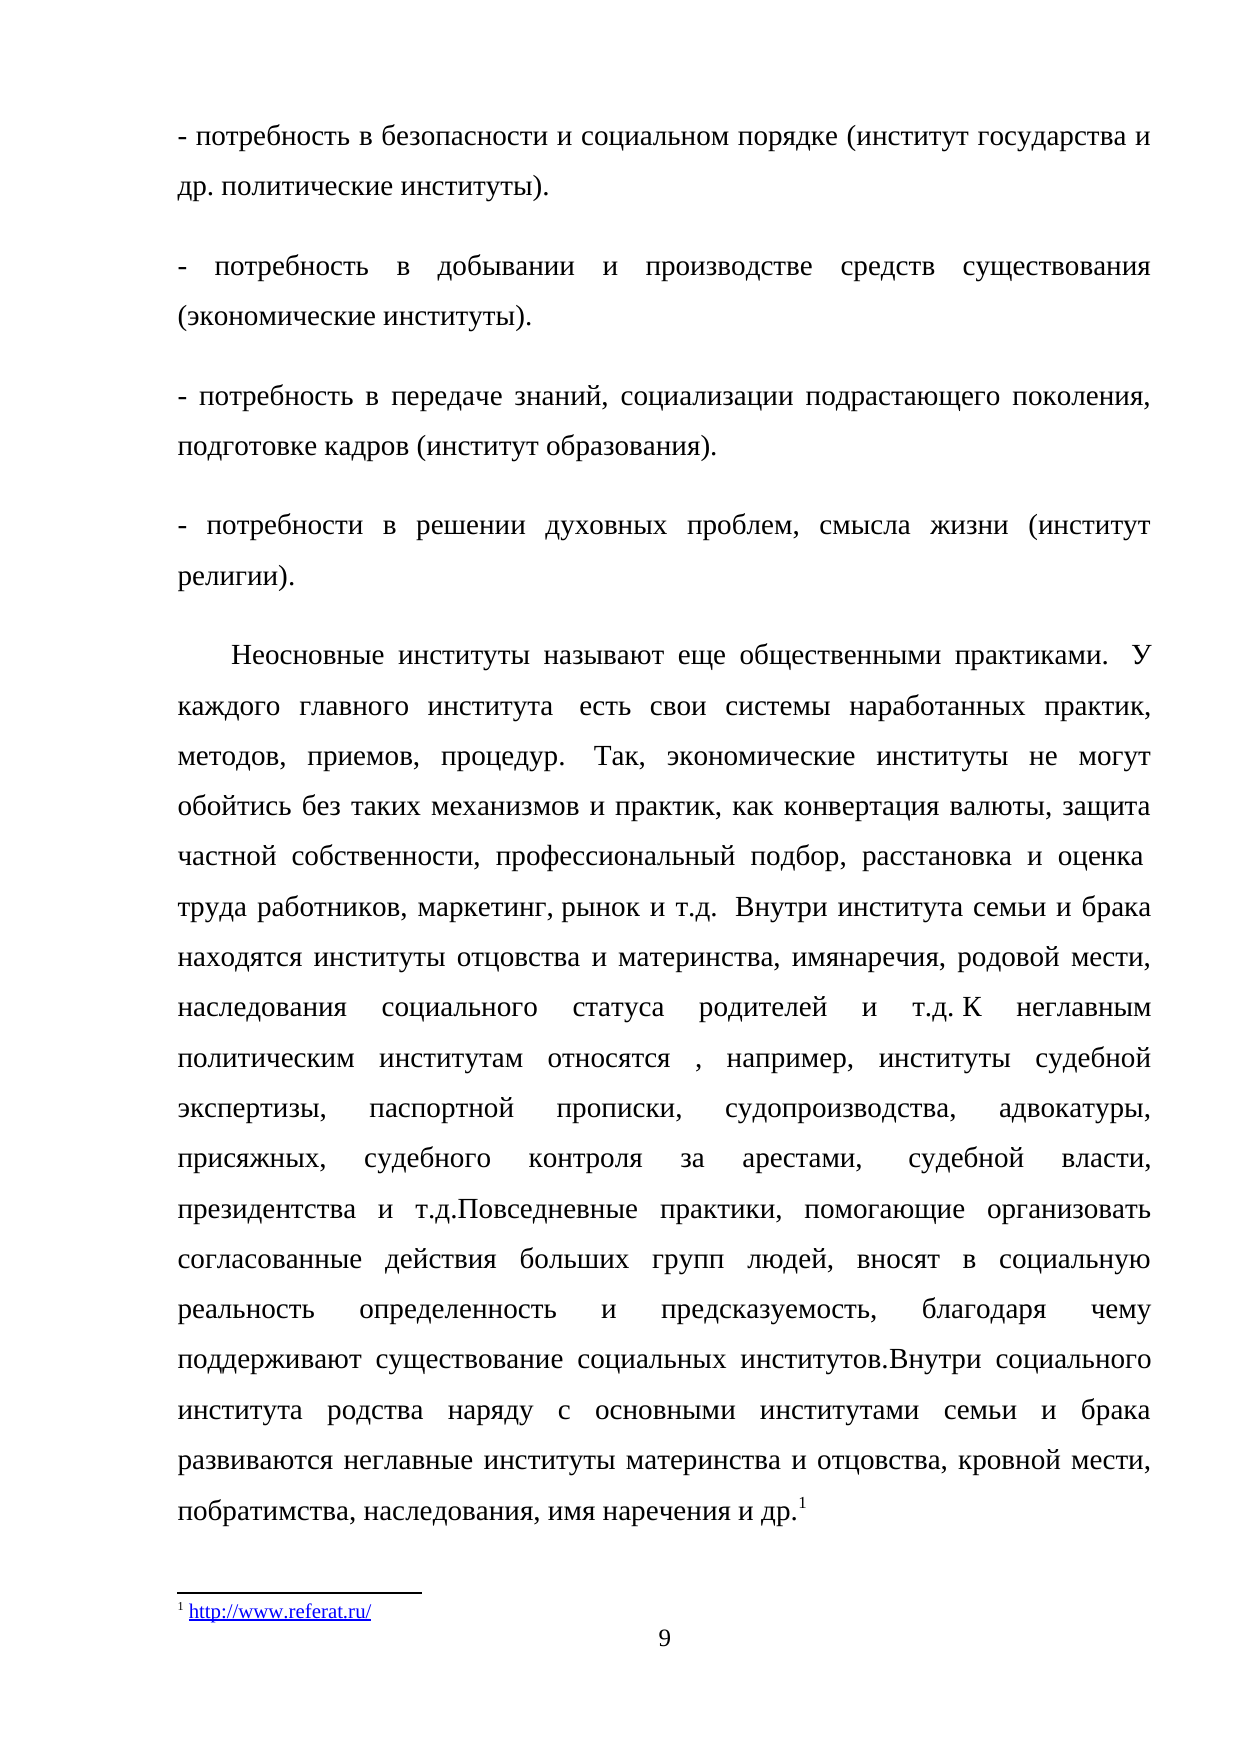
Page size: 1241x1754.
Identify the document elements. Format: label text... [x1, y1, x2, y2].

text Неосновные институты называют еще общественными практиками. У каждого главного института есть свои системы наработанных практик, методов, приемов, процедур. Так, экономические институты не могут обойтись без таких механизмов и практик, как конвертация валюты, защита частной собственности, профессиональный подбор, расстановка и оценка труда работников, маркетинг, рынок и т.д. Внутри института семьи и брака находятся институты отцовства и материнства, имянаречия, родовой мести, наследования социального статуса родителей и т.д. К неглавным политическим институтам относятся , например, институты судебной экспертизы, паспортной прописки, судопроизводства, адвокатуры, присяжных, судебного контроля за арестами, судебной власти, президентства и т.д.Повседневные практики, помогающие организовать согласованные действия больших групп людей, вносят в социальную реальность определенность и предсказуемость, благодаря чему поддерживают существование социальных институтов.Внутри социального института родства наряду с основными институтами семьи и брака развиваются неглавные институты материнства и отцовства, кровной мести, побратимства, наследования, имя наречения и др. [177, 637, 1152, 1526]
text - потребности в решении духовных проблем, смысла жизни (институт религии). [177, 507, 1152, 591]
text - потребность в добывании и производстве средств существования (экономические институты). [177, 248, 1152, 332]
text - потребность в безопасности и социальном порядке (институт государства и др. политические институты). [177, 118, 1152, 202]
text - потребность в передаче знаний, социализации подрастающего поколения, подготовке кадров (институт образования). [177, 378, 1152, 462]
